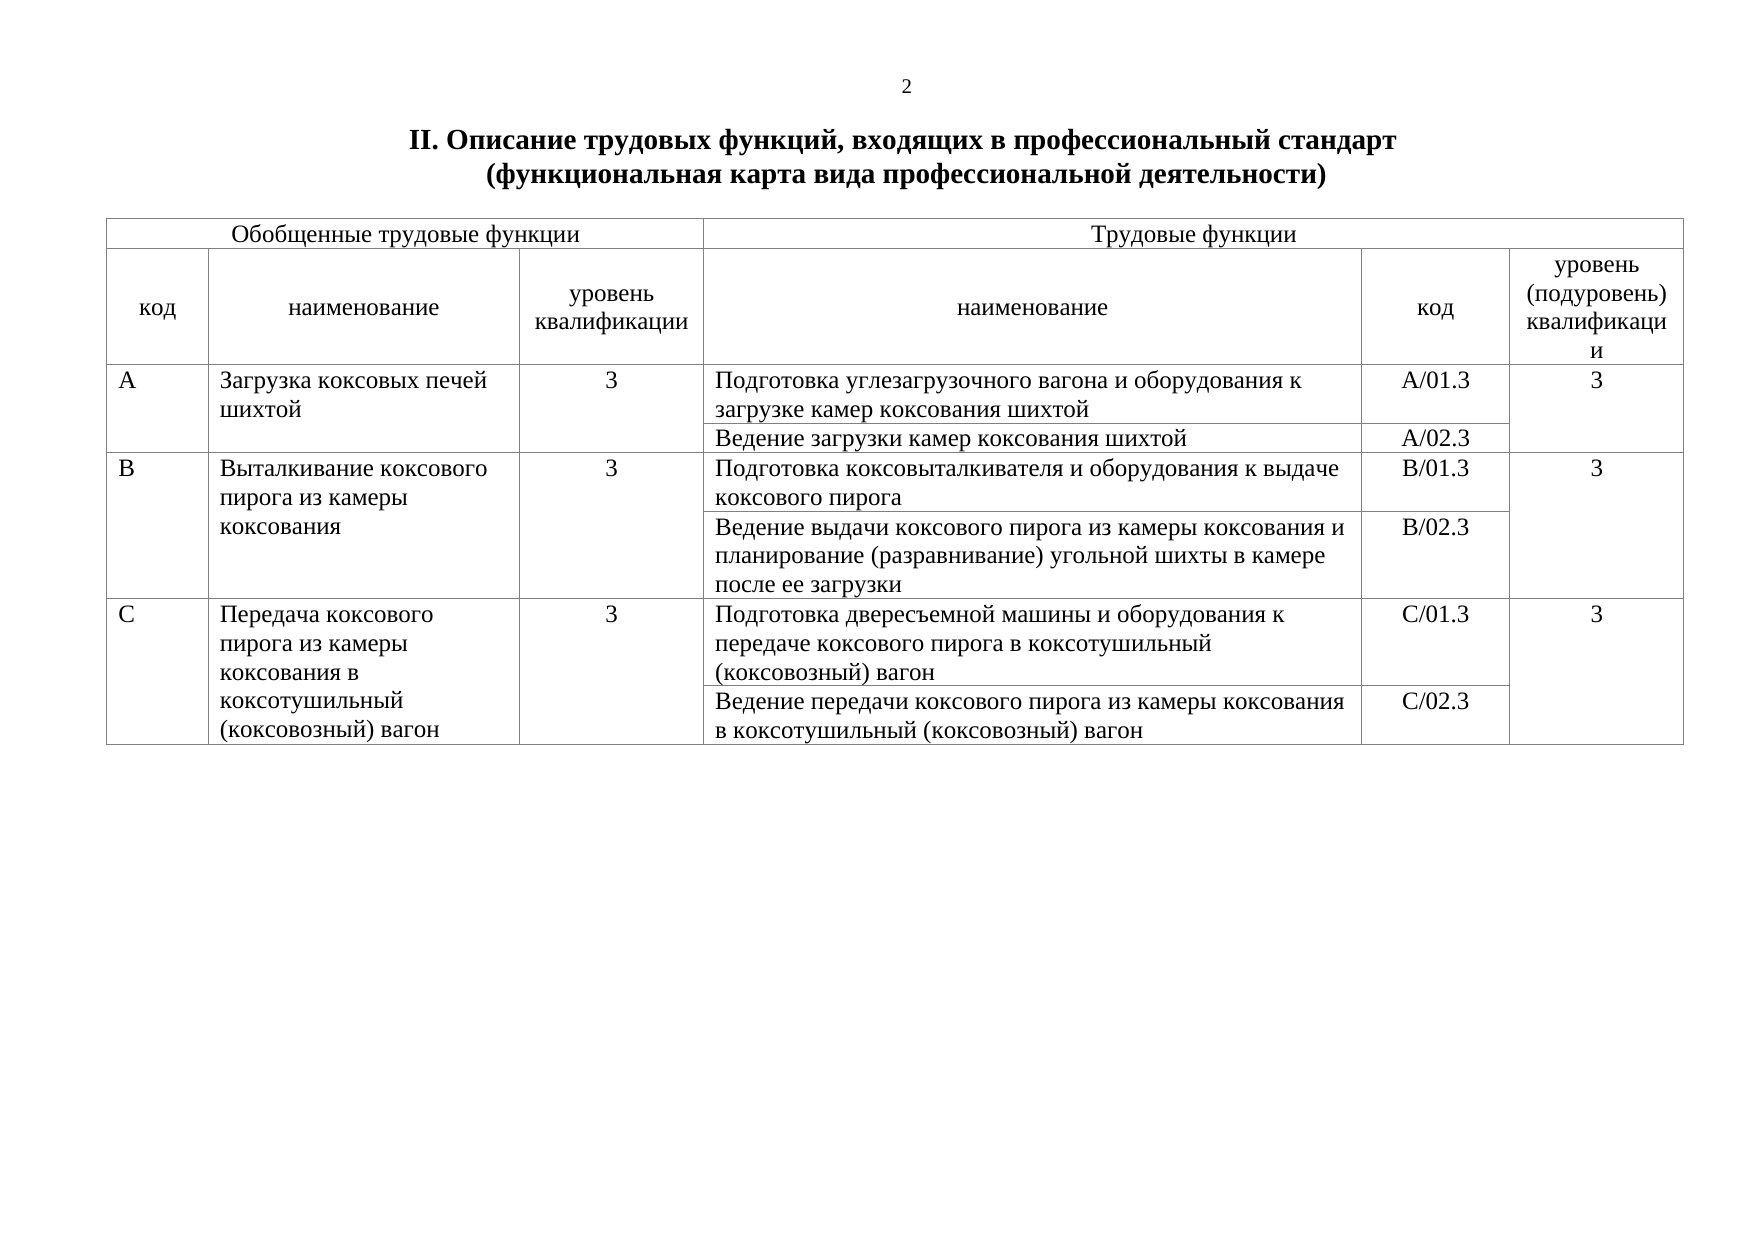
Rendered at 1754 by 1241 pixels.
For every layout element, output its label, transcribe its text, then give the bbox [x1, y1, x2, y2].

table_cell B/01.3 [1362, 453, 1509, 511]
table_cell Ведение выдачи коксового пирога из камеры коксования и планирование (разравнивание) угольной шихты в камере после ее загрузки [704, 512, 1361, 598]
table_cell 3 [520, 453, 703, 598]
table_cell 3 [1510, 453, 1683, 598]
table_cell Подготовка углезагрузочного вагона и оборудования к загрузке камер коксования шихтой [704, 365, 1361, 422]
table_cell А/02.3 [1362, 424, 1509, 452]
table_cell наименование [704, 249, 1361, 364]
table_cell 3 [520, 599, 703, 744]
table_cell наименование [209, 249, 519, 364]
table_cell 3 [520, 365, 703, 452]
table_cell Ведение загрузки камер коксования шихтой [704, 424, 1361, 452]
table_cell Выталкивание коксового пирога из камеры коксования [209, 453, 519, 598]
table_cell A [107, 365, 208, 452]
table_cell B/02.3 [1362, 512, 1509, 598]
table_cell 3 [1510, 599, 1683, 744]
table_cell Передача коксового пирога из камеры коксования в коксотушильный (коксовозный) вагон [209, 599, 519, 744]
table_cell Загрузка коксовых печей шихтой [209, 365, 519, 452]
table_cell B [107, 453, 208, 598]
table_cell код [1362, 249, 1509, 364]
table_cell C/02.3 [1362, 686, 1509, 744]
table_cell C/01.3 [1362, 599, 1509, 685]
table_cell Подготовка двересъемной машины и оборудования к передаче коксового пирога в коксотушильный (коксовозный) вагон [704, 599, 1361, 685]
table_cell Подготовка коксовыталкивателя и оборудования к выдаче коксового пирога [704, 453, 1361, 511]
table_cell 3 [1510, 365, 1683, 452]
table_cell уровень квалификации [520, 249, 703, 364]
table_cell Ведение передачи коксового пирога из камеры коксования в коксотушильный (коксовозный) вагон [704, 686, 1361, 744]
subtitle II. Описание трудовых функций, входящих в профессиональный стандарт (функциональная карта вида профессиональной деятельности) [118, 122, 1695, 189]
table_header Трудовые функции [704, 219, 1683, 248]
table_cell C [107, 599, 208, 744]
table_cell код [107, 249, 208, 364]
table_header Обобщенные трудовые функции [107, 219, 703, 248]
table_cell уровень (подуровень) квалификации [1510, 249, 1683, 364]
table_cell А/01.3 [1362, 365, 1509, 422]
